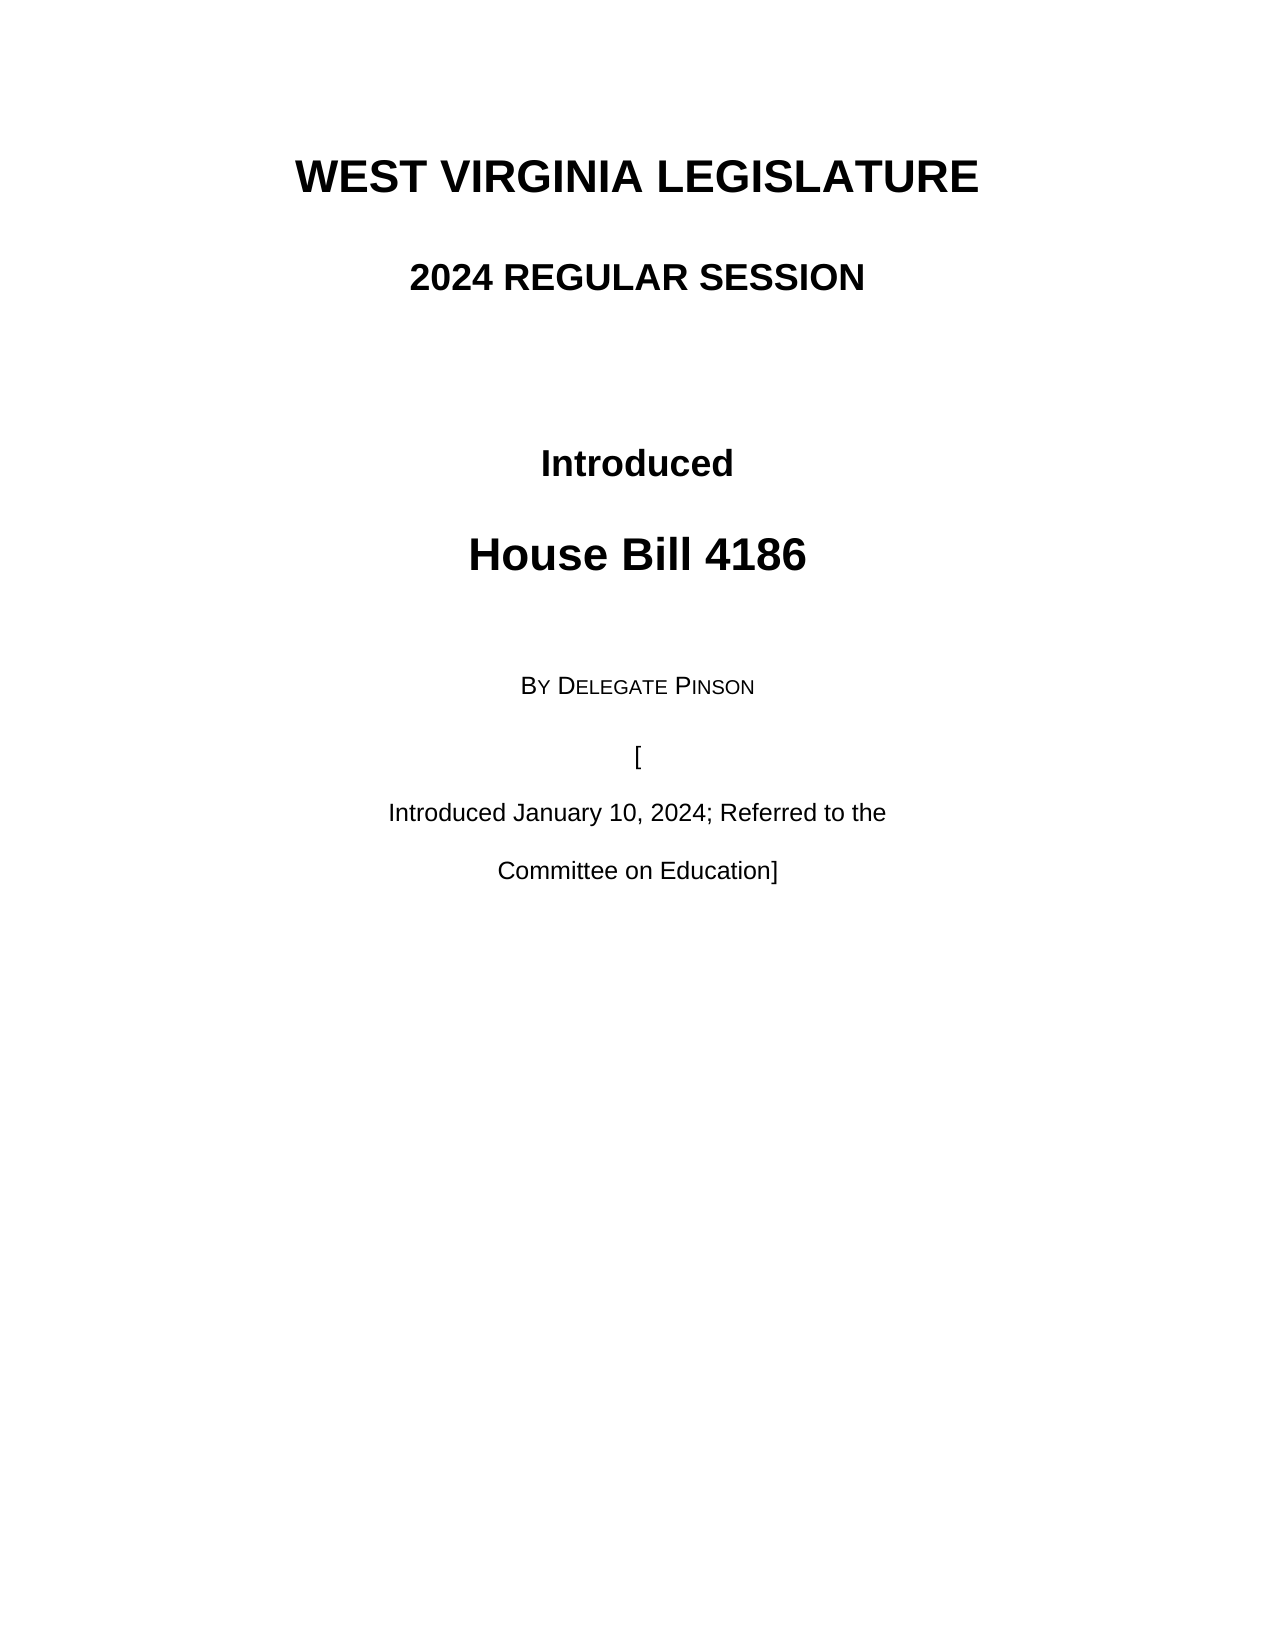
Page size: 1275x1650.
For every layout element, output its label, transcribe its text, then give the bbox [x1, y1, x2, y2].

text Bill [150, 528, 1125, 581]
text By [337, 671, 937, 699]
title 2024 REGULAR SESSION [150, 255, 1125, 298]
title WEST VIRGINIA LEGISLATURE [150, 150, 1125, 203]
text [] [337, 741, 937, 884]
